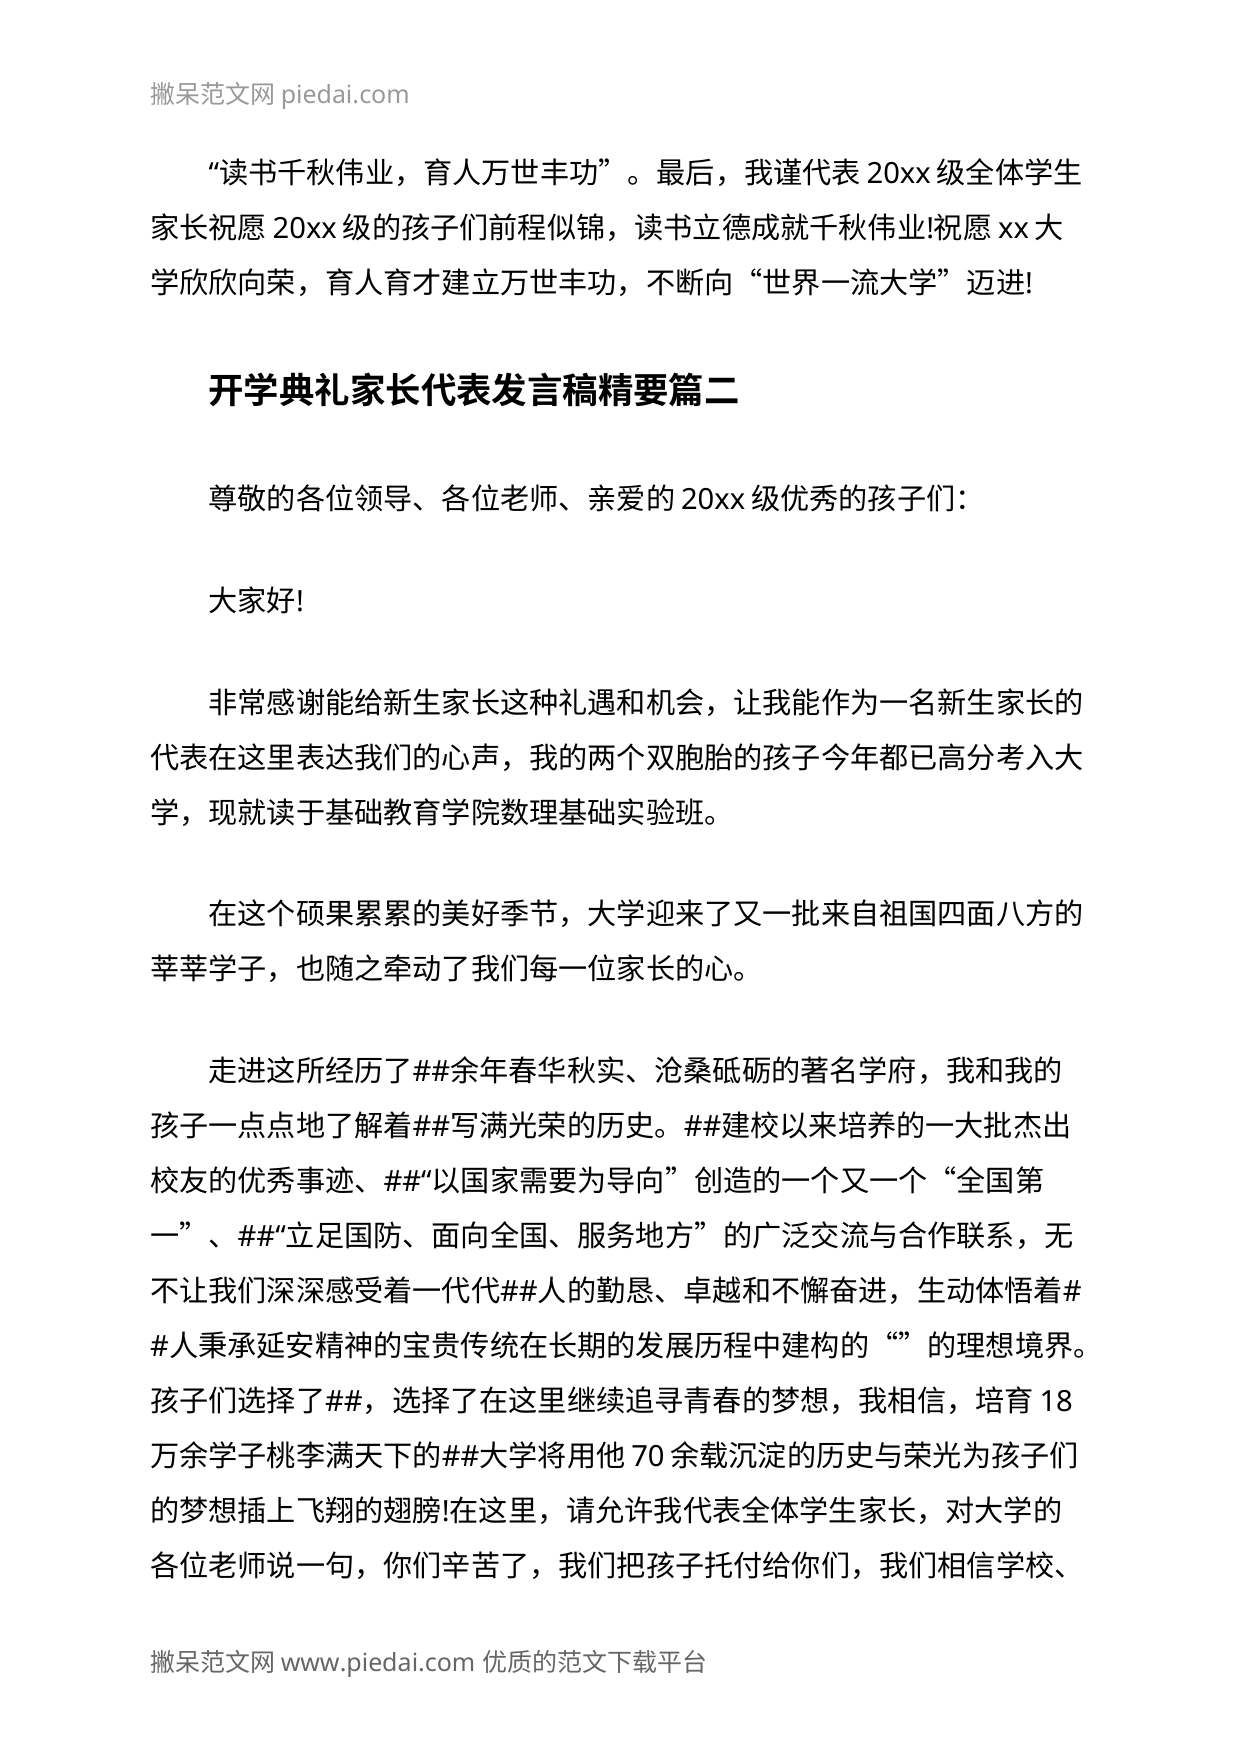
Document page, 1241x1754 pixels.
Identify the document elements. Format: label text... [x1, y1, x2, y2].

text 非常感谢能给新生家长这种礼遇和机会，让我能作为一名新生家长的代表在这里表达我们的心声，我的两个双胞胎的孩子今年都已高分考入大学，现就读于基础教育学院数理基础实验班。 [150, 679, 1090, 831]
text 在这个硕果累累的美好季节，大学迎来了又一批来自祖国四面八方的莘莘学子，也随之牵动了我们每一位家长的心。 [150, 891, 1090, 988]
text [150, 1048, 1090, 1585]
text “读书千秋伟业，育人万世丰功”。最后，我谨代表20xx级全体学生家长祝愿20xx级的孩子们前程似锦，读书立德成就千秋伟业!祝愿xx大学欣欣向荣，育人育才建立万世丰功，不断向“世界一流大学”迈进! [150, 150, 1090, 302]
text 开学典礼家长代表发言稿精要篇二 [150, 362, 1090, 413]
text 尊敬的各位领导、各位老师、亲爱的20xx级优秀的孩子们： [150, 475, 1090, 518]
text 大家好! [150, 577, 1090, 620]
